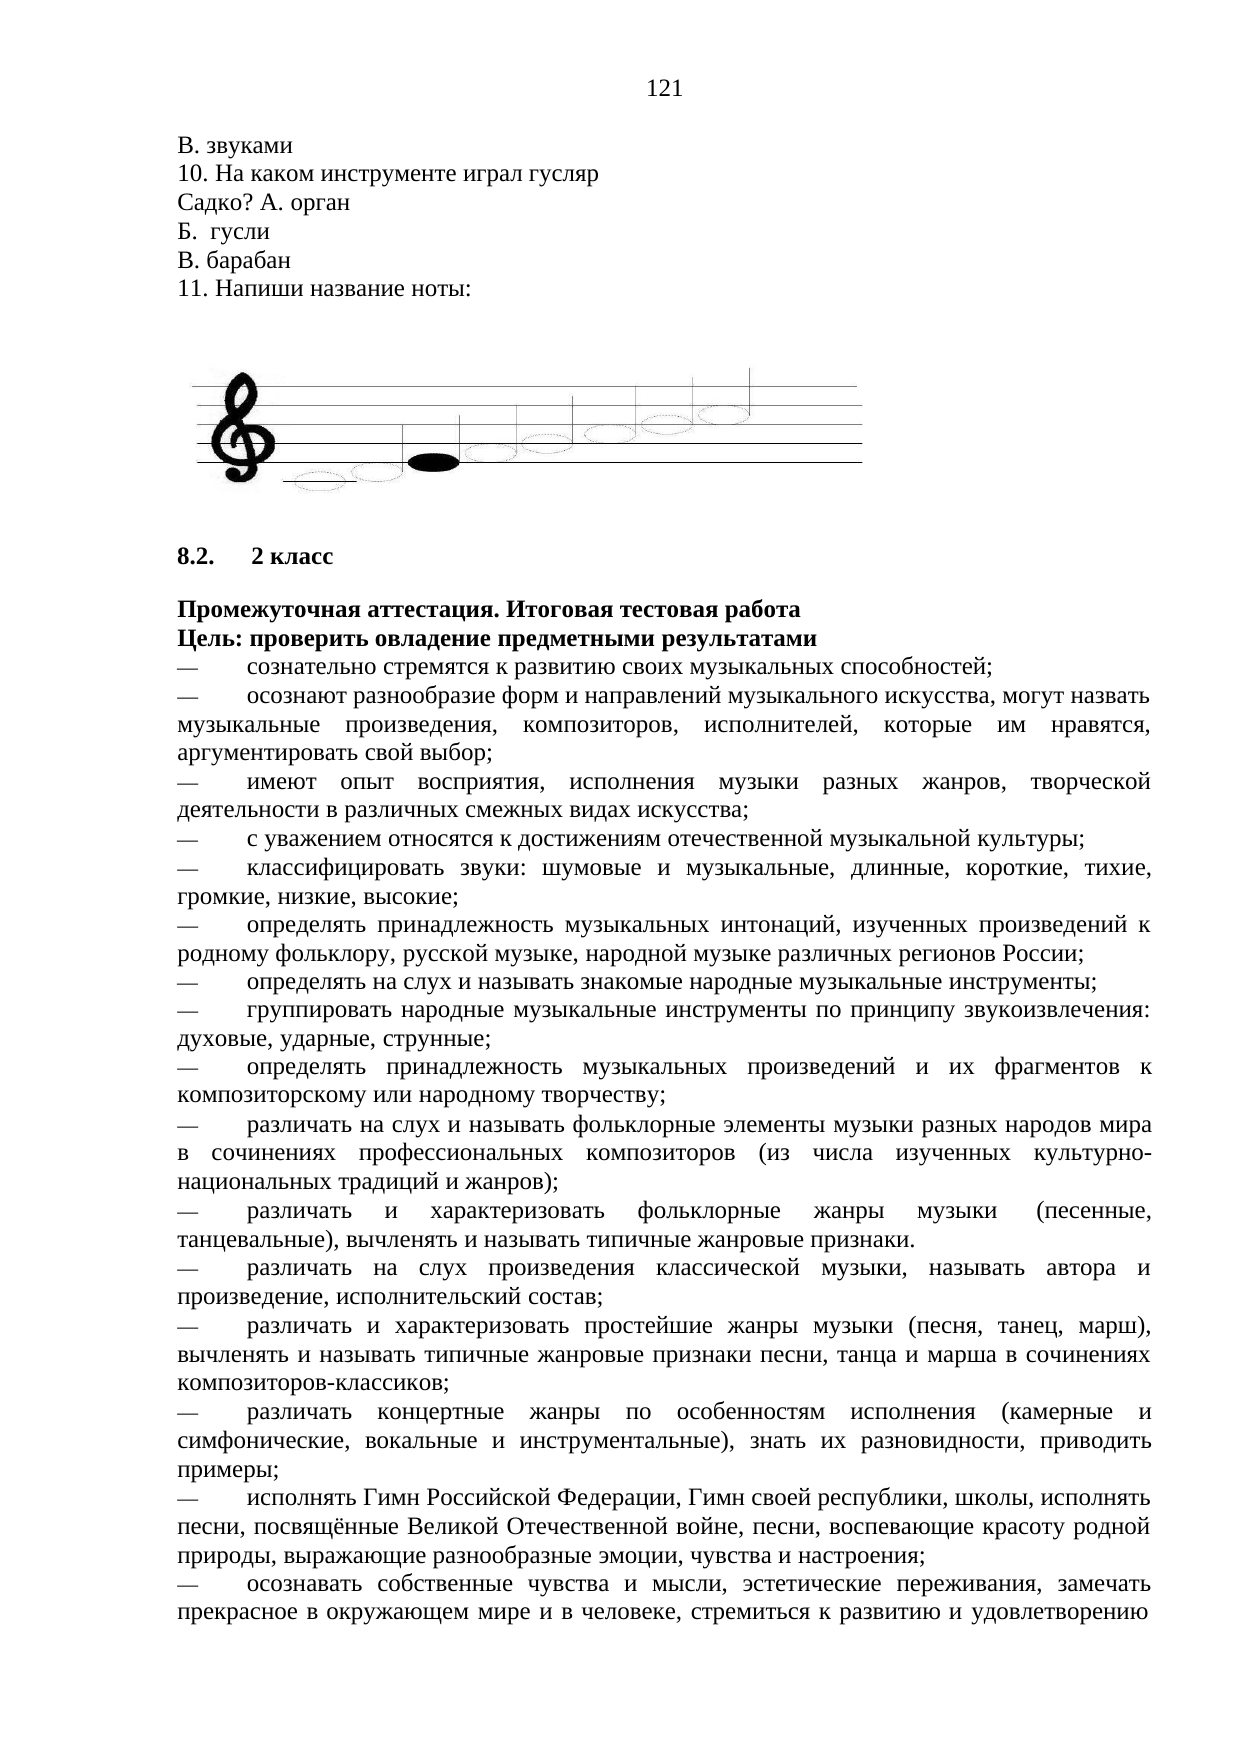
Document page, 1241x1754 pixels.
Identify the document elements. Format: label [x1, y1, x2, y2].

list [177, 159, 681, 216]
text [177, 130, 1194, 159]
picture [189, 363, 863, 494]
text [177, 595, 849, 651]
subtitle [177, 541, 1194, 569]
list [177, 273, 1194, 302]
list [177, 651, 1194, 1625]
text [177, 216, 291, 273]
